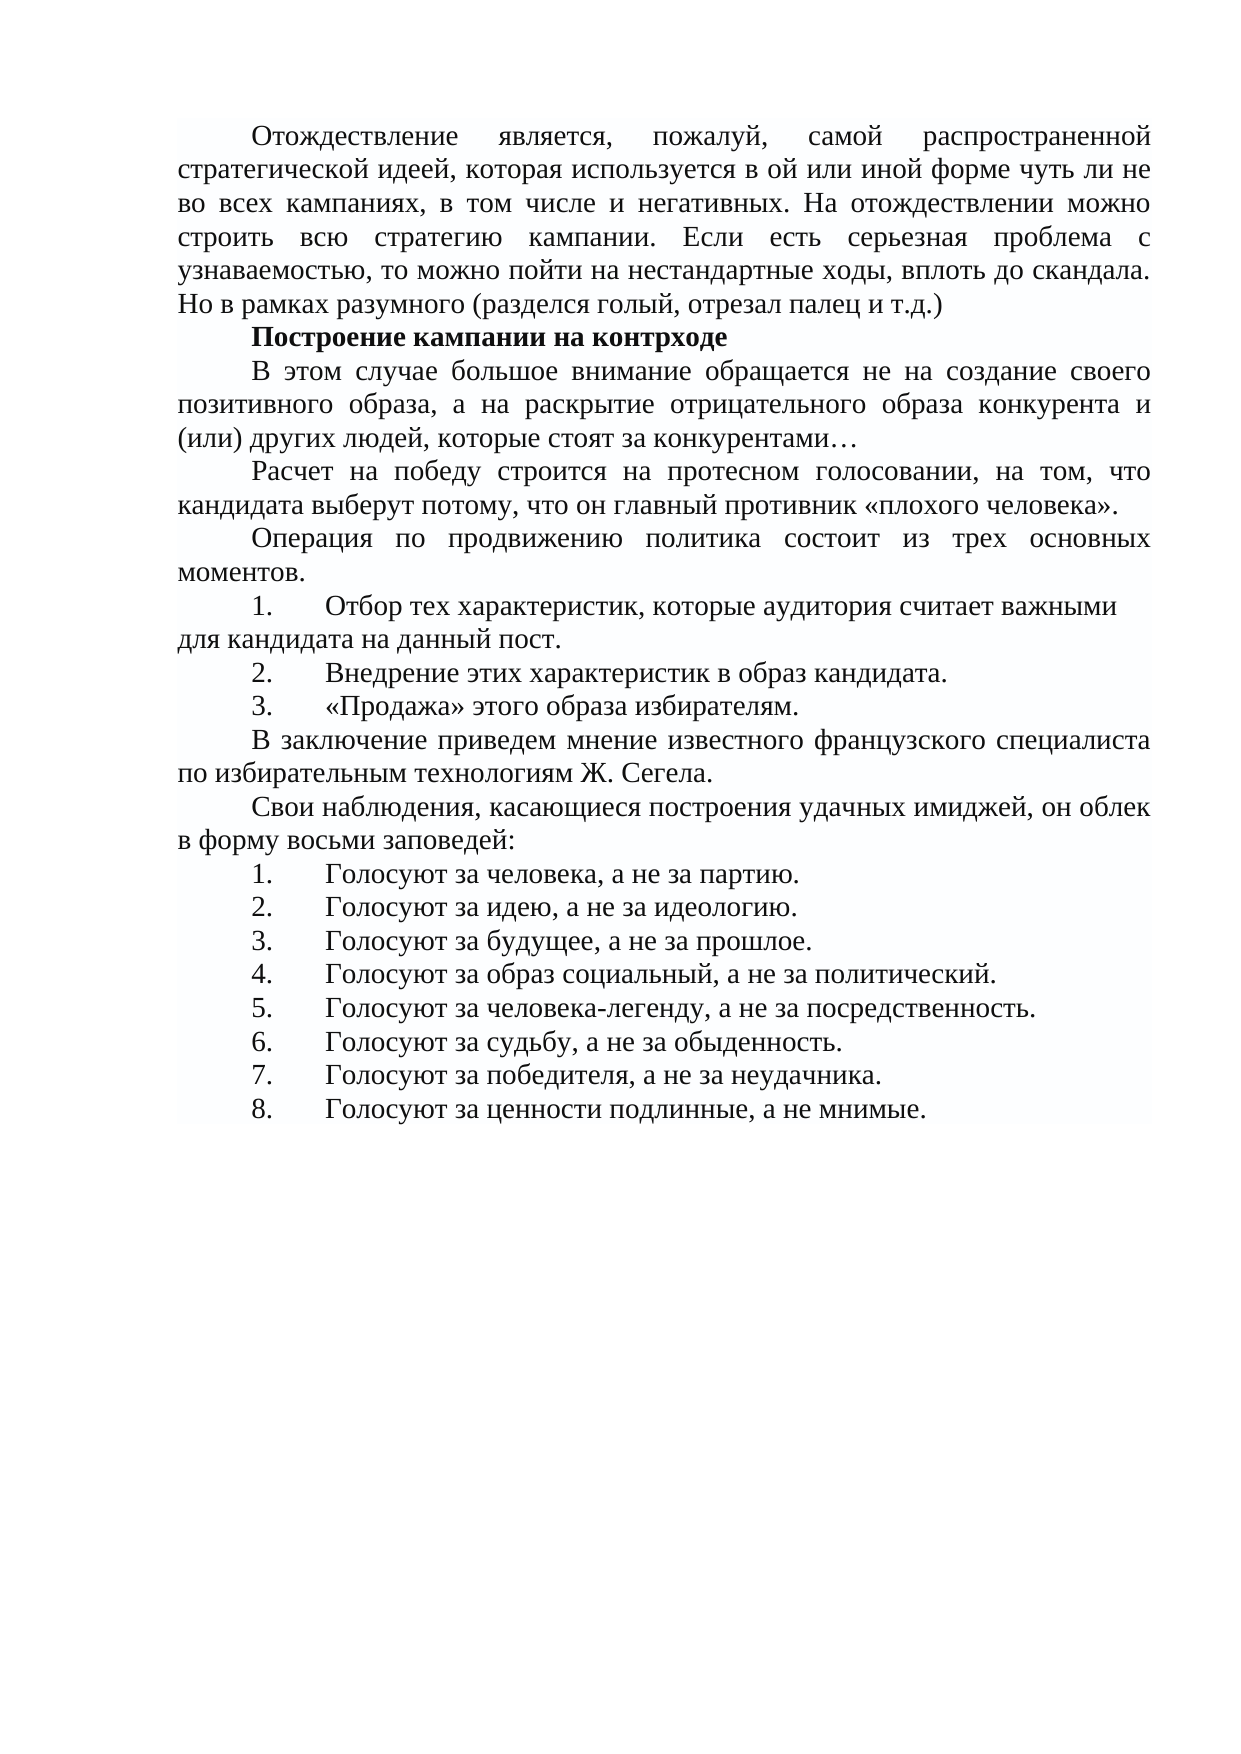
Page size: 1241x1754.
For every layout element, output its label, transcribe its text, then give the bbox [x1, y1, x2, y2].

list Голосуют за человека, а не за партию. [177, 856, 1152, 889]
text В этом случае большое внимание обращается не на создание своего позитивного образа, а на раскрытие отрицательного образа конкурента и (или) других людей, которые стоят за конкурентами… [177, 353, 1152, 453]
list Голосуют за человека-легенду, а не за посредственность. [177, 990, 1152, 1024]
text Отождествление является, пожалуй, самой распространенной стратегической идеей, которая используется в ой или иной форме чуть ли не во всех кампаниях, в том числе и негативных. На отождествлении можно строить всю стратегию кампании. Если есть серьезная проблема с узнаваемостью, то можно пойти на нестандартные ходы, вплоть до скандала. Но в рамках разумного (разделся голый, отрезал палец и т.д.) [177, 118, 1152, 319]
list Голосуют за идею, а не за идеологию. [177, 889, 1152, 923]
text Расчет на победу строится на протесном голосовании, на том, что кандидата выберут потому, что он главный противник «плохого человека». [177, 453, 1152, 521]
list Отбор тех характеристик, которые аудитория считает важными для кандидата на данный пост. [177, 588, 1152, 655]
text Свои наблюдения, касающиеся построения удачных имиджей, он облек в форму восьми заповедей: [177, 789, 1152, 856]
text Операция по продвижению политика состоит из трех основных моментов. [177, 521, 1152, 588]
list Голосуют за судьбу, а не за обыденность. [177, 1024, 1152, 1057]
text В заключение приведем мнение известного французского специалиста по избирательным технологиям Ж. Сегела. [177, 722, 1152, 789]
list Голосуют за ценности подлинные, а не мнимые. [177, 1091, 1152, 1124]
list Голосуют за будущее, а не за прошлое. [177, 923, 1152, 957]
list Голосуют за образ социальный, а не за политический. [177, 957, 1152, 990]
text Построение кампании на контрходе [177, 319, 1152, 353]
list Голосуют за победителя, а не за неудачника. [177, 1057, 1152, 1091]
list «Продажа» этого образа избирателям. [177, 688, 1152, 722]
list Внедрение этих характеристик в образ кандидата. [177, 655, 1152, 688]
